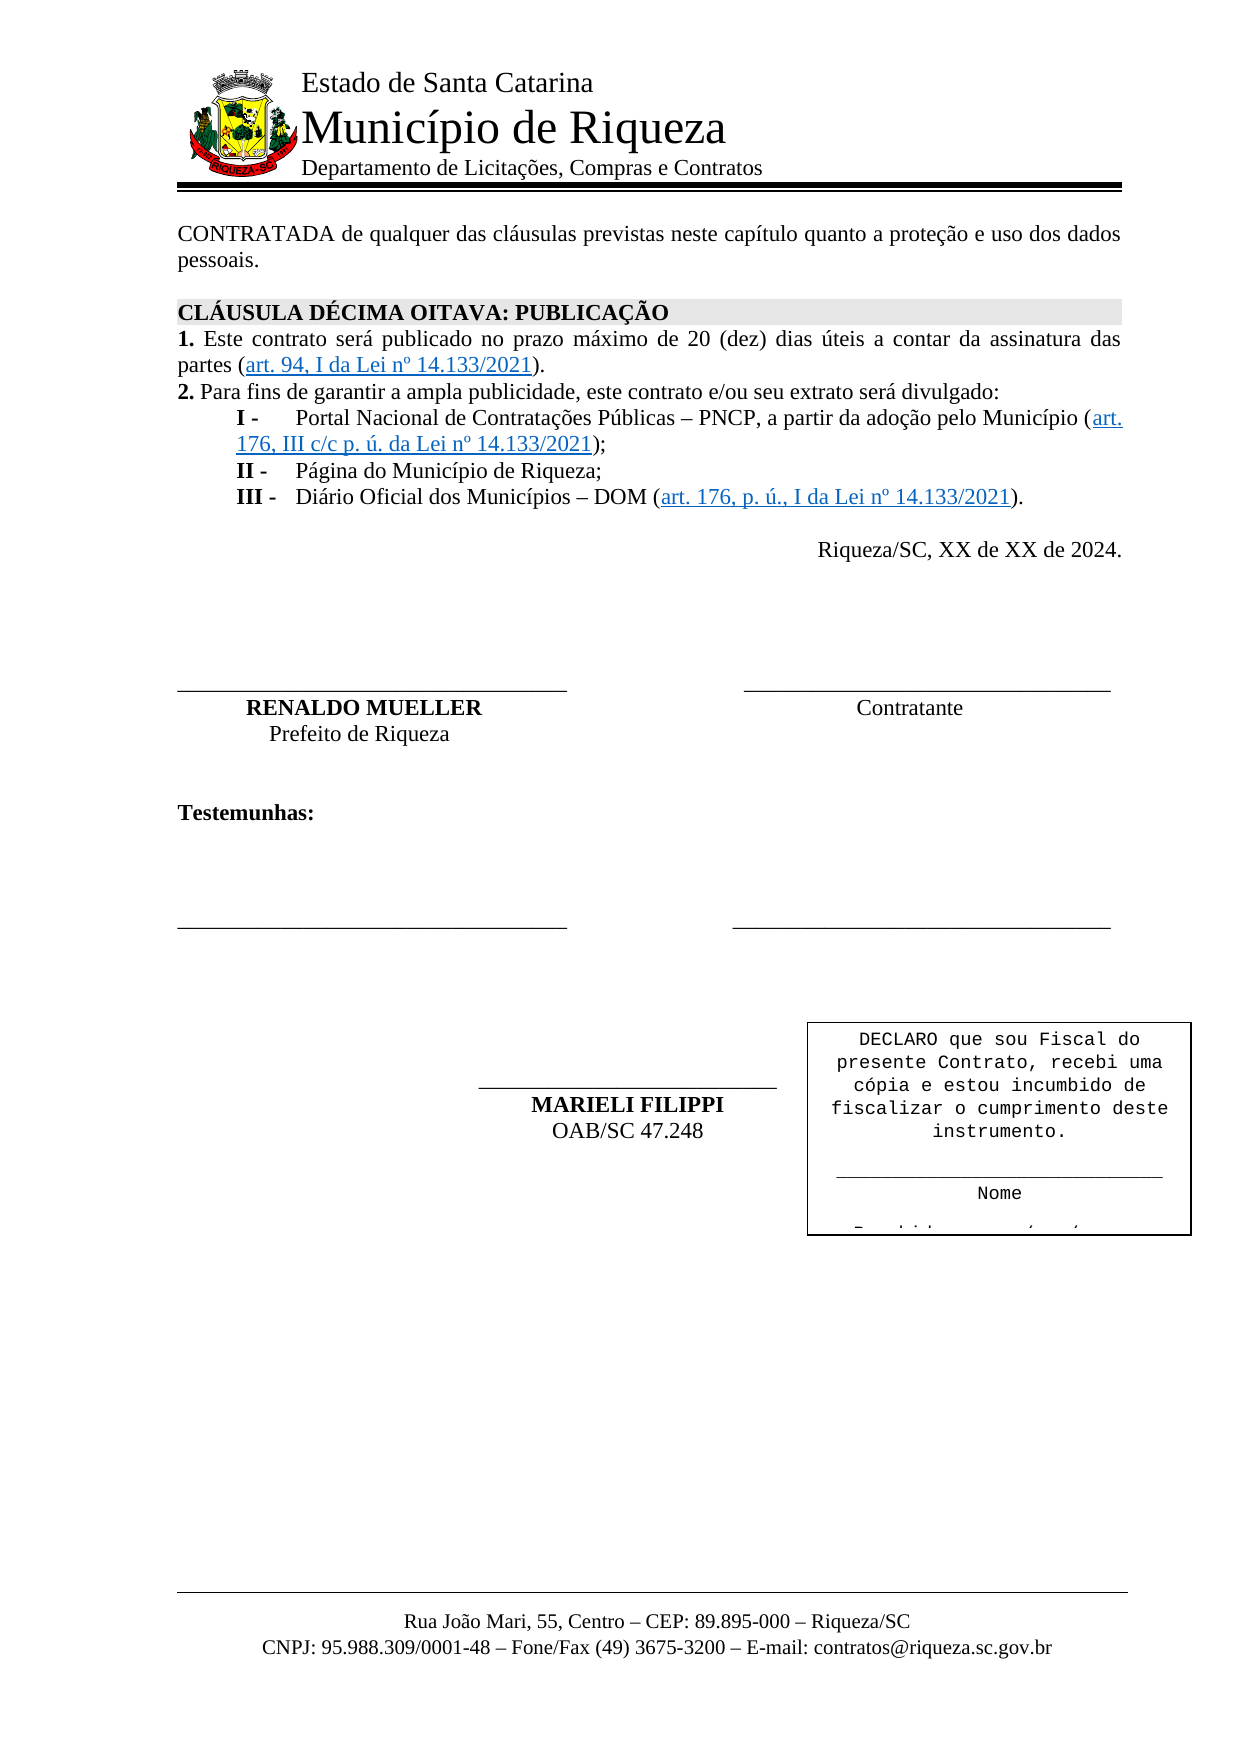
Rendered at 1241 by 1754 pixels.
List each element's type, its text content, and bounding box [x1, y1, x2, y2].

list Portal Nacional de Contratações Públicas – PNCP, a partir da adoção pelo Município (art. 176, III c/c p. ú. da Lei nº 14.133/2021); [236, 404, 1122, 457]
list Diário Oficial dos Municípios – DOM (art. 176, p. ú., I da Lei nº 14.133/2021). [236, 483, 1122, 509]
text 1. Este contrato será publicado no prazo máximo de 20 (dez) dias úteis a contar da assinatura das partes (art. 94, I da Lei nº 14.133/2021). [177, 325, 1122, 378]
text 2. Para fins de garantir a ampla publicidade, este contrato e/ou seu extrato será divulgado: [177, 378, 1122, 404]
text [177, 220, 1122, 272]
text __________________________ [177, 1065, 807, 1091]
text CLÁUSULA DÉCIMA OITAVA: PUBLICAÇÃO [177, 299, 1122, 325]
list Página do Município de Riqueza; [236, 457, 1122, 483]
text Testemunhas: [177, 799, 1122, 826]
text Prefeito de Riqueza [177, 720, 1122, 799]
text __________________________________ ________________________________ [177, 668, 1122, 694]
text Riqueza/SC, XX de XX de 2024. [177, 536, 1122, 562]
text __________________________________ _________________________________ [177, 905, 1122, 931]
text OAB/SC 47.248 [177, 1117, 807, 1144]
text RENALDO MUELLER Contratante [177, 694, 1122, 720]
text MARIELI FILIPPI [177, 1091, 807, 1117]
